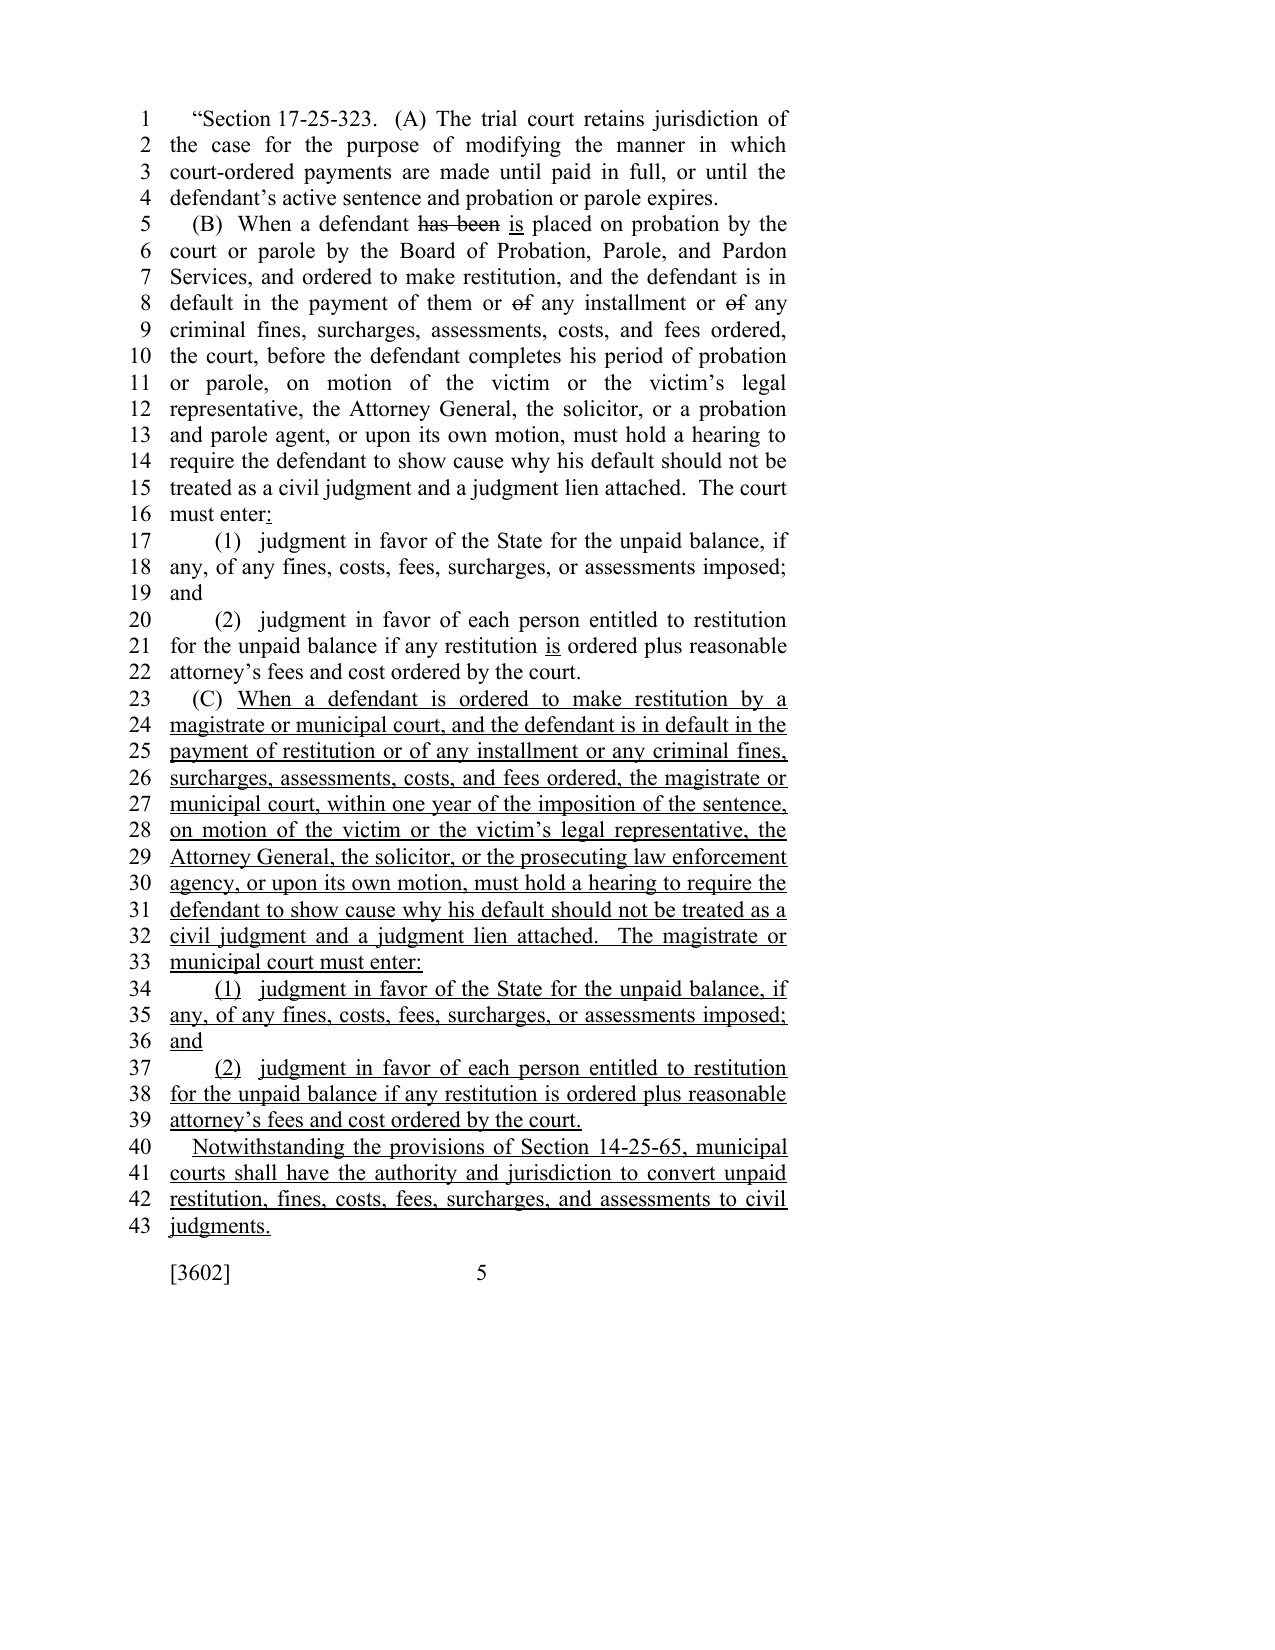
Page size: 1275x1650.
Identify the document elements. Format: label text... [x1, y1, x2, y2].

text Notwithstanding the provisions of Section 14-25-65, municipal courts shall have the authority and jurisdiction to convert unpaid restitution, fines, costs, fees, surcharges, and assessments to civil judgments. [169, 1183, 787, 1208]
text Notwithstanding the provisions of Section 14-25-65, municipal courts shall have the authority and jurisdiction to convert unpaid restitution, fines, costs, fees, surcharges, and assessments to civil judgments. [169, 1133, 787, 1182]
text (2) judgment in favor of each person entitled to restitution for the unpaid balance if any restitution is ordered plus reasonable attorney’s fees and cost ordered by the court. [169, 1104, 787, 1133]
text (1) judgment in favor of the State for the unpaid balance, if any, of any fines, costs, fees, surcharges, or assessments imposed; and [169, 1025, 787, 1054]
text “Section 17-25-323. (A) The trial court retains jurisdiction of the case for the purpose of modifying the manner in which court-ordered payments are made until paid in full, or until the defendant’s active sentence and probation or parole expires. [169, 105, 787, 210]
text (2) judgment in favor of each person entitled to restitution for the unpaid balance if any restitution is ordered plus reasonable attorney’s fees and cost ordered by the court. [169, 606, 787, 685]
text (2) judgment in favor of each person entitled to restitution for the unpaid balance if any restitution is ordered plus reasonable attorney’s fees and cost ordered by the court. [169, 1054, 787, 1103]
text Notwithstanding the provisions of Section 14-25-65, municipal courts shall have the authority and jurisdiction to convert unpaid restitution, fines, costs, fees, surcharges, and assessments to civil judgments. [169, 1209, 787, 1238]
text (1) judgment in favor of the State for the unpaid balance, if any, of any fines, costs, fees, surcharges, or assessments imposed; and [169, 527, 787, 606]
text (1) judgment in favor of the State for the unpaid balance, if any, of any fines, costs, fees, surcharges, or assessments imposed; and [169, 975, 787, 1024]
text (B) When a defendant has been is placed on probation by the court or parole by the Board of Probation, Parole, and Pardon Services, and ordered to make restitution, and the defendant is in default in the payment of them or of any installment or of any criminal fines, surcharges, assessments, costs, and fees ordered, the court, before the defendant completes his period of probation or parole, on motion of the victim or the victim’s legal representative, the Attorney General, the solicitor, or a probation and parole agent, or upon its own motion, must hold a hearing to require the defendant to show cause why his default should not be treated as a civil judgment and a judgment lien attached. The court must enter: [169, 210, 787, 527]
